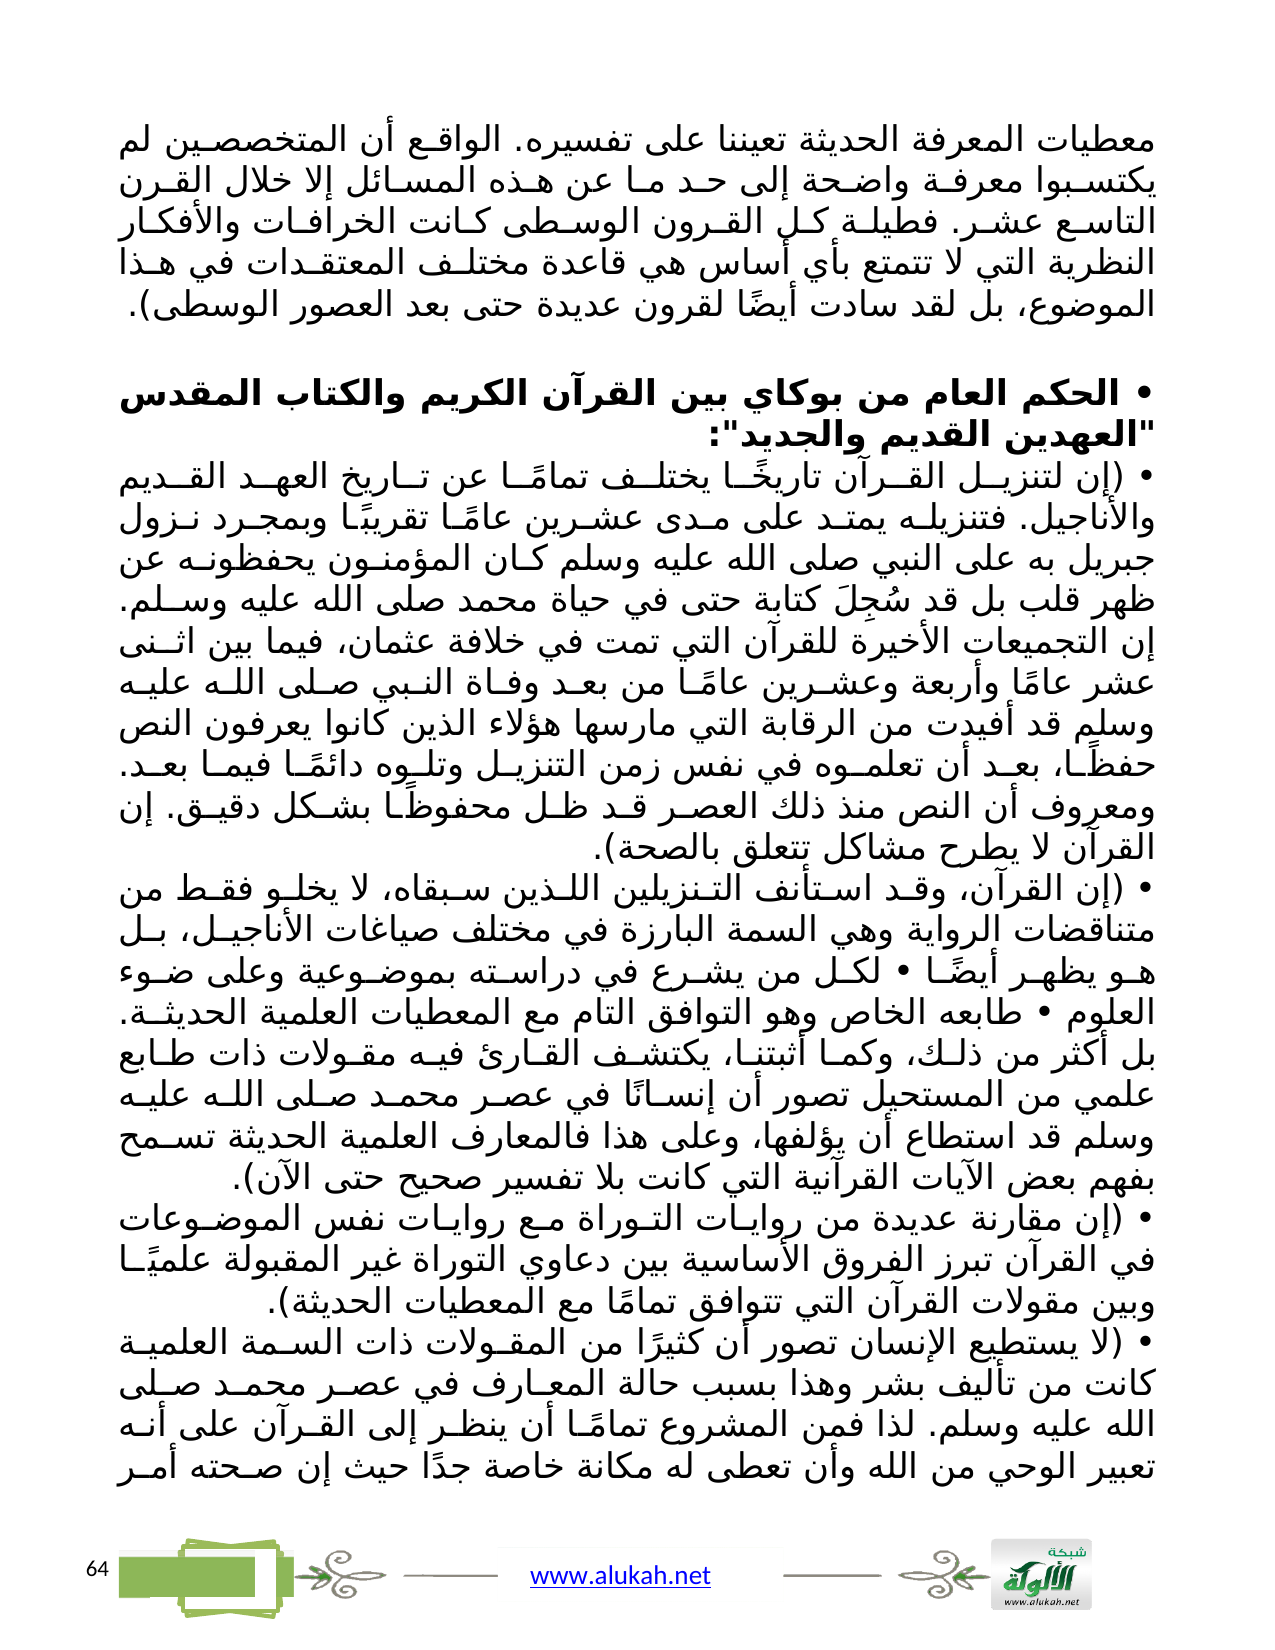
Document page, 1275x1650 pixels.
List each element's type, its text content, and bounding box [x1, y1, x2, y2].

text • (إن لتنزيل القرآن تاريخًا يختلف تمامًا عن تاريخ العهد القديم والأناجيل. فتنزيله يمتد على مدى عشرين عامًا تقريبًا وبمجرد نزول جبريل به على النبي صلى الله عليه وسلم كان المؤمنون يحفظونه عن ظهر قلب بل قد سُجِلَ كتابة حتى في حياة محمد صلى الله عليه وسلم. إن التجميعات الأخيرة للقرآن التي تمت في خلافة عثمان، فيما بين اثنى عشر عامًا وأربعة وعشرين عامًا من بعد وفاة النبي صلى الله عليه وسلم قد أفيدت من الرقابة التي مارسها هؤلاء الذين كانوا يعرفون النص حفظًا، بعد أن تعلموه في نفس زمن التنزيل وتلوه دائمًا فيما بعد. ومعروف أن النص منذ ذلك العصر قد ظل محفوظًا بشكل دقيق. إن القرآن لا يطرح مشاكل تتعلق بالصحة). [118, 455, 1157, 868]
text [118, 118, 1157, 324]
picture [117, 1535, 1093, 1617]
text • (إن مقارنة عديدة من روايات التوراة مع روايات نفس الموضوعات في القرآن تبرز الفروق الأساسية بين دعاوي التوراة غير المقبولة علميًا وبين مقولات القرآن التي تتوافق تمامًا مع المعطيات الحديثة). [118, 1198, 1157, 1321]
text • (إن القرآن، وقد استأنف التنزيلين اللذين سبقاه، لا يخلو فقط من متناقضات الرواية وهي السمة البارزة في مختلف صياغات الأناجيل، بل هو يظهر أيضًا • لكل من يشرع في دراسته بموضوعية وعلى ضوء العلوم • طابعه الخاص وهو التوافق التام مع المعطيات العلمية الحديثة. بل أكثر من ذلك، وكما أثبتنا، يكتشف القارئ فيه مقولات ذات طابع علمي من المستحيل تصور أن إنسانًا في عصر محمد صلى الله عليه وسلم قد استطاع أن يؤلفها، وعلى هذا فالمعارف العلمية الحديثة تسمح بفهم بعض الآيات القرآنية التي كانت بلا تفسير صحيح حتى الآن). [118, 868, 1157, 1198]
text • الحكم العام من بوكاي بين القرآن الكريم والكتاب المقدس "العهدين القديم والجديد": [118, 373, 1157, 455]
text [118, 1321, 1157, 1486]
